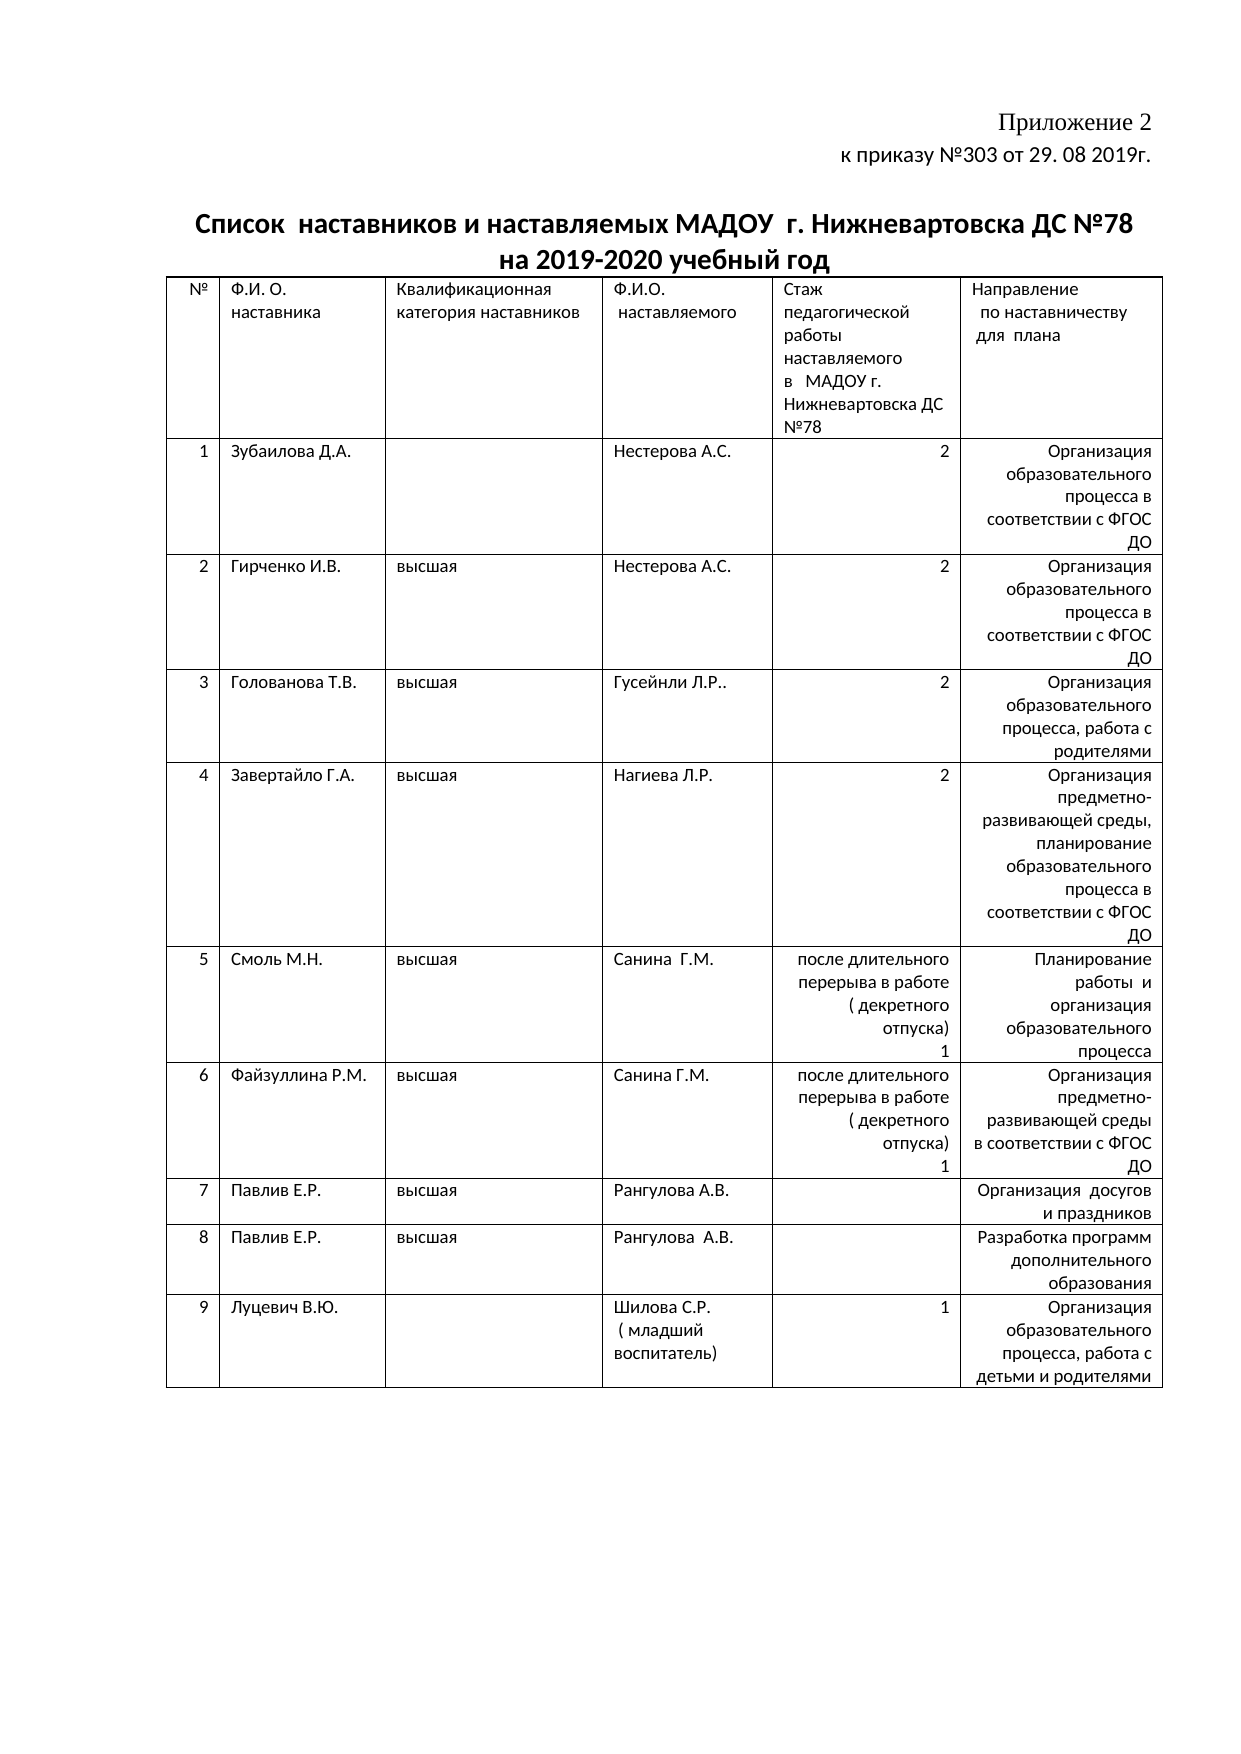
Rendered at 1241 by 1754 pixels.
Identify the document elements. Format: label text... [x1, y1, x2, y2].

table_cell Файзуллина Р.М. [220, 1063, 385, 1177]
table_cell Павлив Е.Р. [220, 1179, 385, 1224]
table_cell Организация образовательного процесса в соответствии с ФГОС ДО [961, 555, 1162, 669]
table_cell высшая [386, 670, 602, 762]
table_cell Гирченко И.В. [220, 555, 385, 669]
table_cell [773, 1225, 960, 1294]
table_cell [773, 1179, 960, 1224]
table_cell 4 [167, 763, 219, 946]
table_cell Голованова Т.В. [220, 670, 385, 762]
table_cell Павлив Е.Р. [220, 1225, 385, 1294]
table_cell Зубаилова Д.А. [220, 439, 385, 553]
text на 2019-2020 учебный год [177, 241, 1152, 276]
table_cell Шилова С.Р. ( младший воспитатель) [603, 1295, 772, 1387]
table_cell высшая [386, 1179, 602, 1224]
table_cell высшая [386, 763, 602, 946]
table_cell [386, 1295, 602, 1387]
table_cell Гусейнли Л.Р.. [603, 670, 772, 762]
table_cell Организация образовательного процесса в соответствии с ФГОС ДО [961, 439, 1162, 553]
table_cell Нагиева Л.Р. [603, 763, 772, 946]
text Список наставников и наставляемых МАДОУ г. Нижневартовска ДС №78 [177, 205, 1152, 241]
table_cell Организация предметно- развивающей среды в соответствии с ФГОС ДО [961, 1063, 1162, 1177]
table_cell 2 [773, 439, 960, 553]
table_header Стаж педагогической работы наставляемого в МАДОУ г. Нижневартовска ДС №78 [773, 278, 960, 438]
table_header Направление по наставничеству для плана [961, 278, 1162, 438]
table_cell Нестерова А.С. [603, 439, 772, 553]
table_cell 2 [773, 763, 960, 946]
table_cell Организация предметно- развивающей среды, планирование образовательного процесса в соответствии с ФГОС ДО [961, 763, 1162, 946]
table_header Квалификационная категория наставников [386, 278, 602, 438]
table_cell Санина Г.М. [603, 1063, 772, 1177]
table_cell Санина Г.М. [603, 947, 772, 1062]
table_header Ф.И. О. наставника [220, 278, 385, 438]
table_cell 3 [167, 670, 219, 762]
table_cell высшая [386, 947, 602, 1062]
table_cell 9 [167, 1295, 219, 1387]
table_cell Луцевич В.Ю. [220, 1295, 385, 1387]
table_cell Рангулова А.В. [603, 1225, 772, 1294]
table_cell Организация образовательного процесса, работа с детьми и родителями [961, 1295, 1162, 1387]
table_cell высшая [386, 1225, 602, 1294]
table_cell 2 [167, 555, 219, 669]
table_cell Разработка программ дополнительного образования [961, 1225, 1162, 1294]
table_header Ф.И.О. наставляемого [603, 278, 772, 438]
table_cell 1 [773, 1295, 960, 1387]
table_cell 7 [167, 1179, 219, 1224]
table_cell после длительного перерыва в работе ( декретного отпуска) 1 [773, 1063, 960, 1177]
table_cell Организация образовательного процесса, работа с родителями [961, 670, 1162, 762]
table_cell 2 [773, 555, 960, 669]
table_cell 1 [167, 439, 219, 553]
table_cell [386, 439, 602, 553]
text к приказу №303 от 29. 08 2019г. [177, 140, 1152, 168]
table_cell Организация досугов и праздников [961, 1179, 1162, 1224]
text Приложение 2 [177, 107, 1152, 136]
table_cell Смоль М.Н. [220, 947, 385, 1062]
table_cell высшая [386, 555, 602, 669]
table_cell Завертайло Г.А. [220, 763, 385, 946]
table_cell 2 [773, 670, 960, 762]
table_cell Нестерова А.С. [603, 555, 772, 669]
table_cell Рангулова А.В. [603, 1179, 772, 1224]
table_cell Планирование работы и организация образовательного процесса [961, 947, 1162, 1062]
table_cell 5 [167, 947, 219, 1062]
table_cell 6 [167, 1063, 219, 1177]
table_cell 8 [167, 1225, 219, 1294]
table_cell после длительного перерыва в работе ( декретного отпуска) 1 [773, 947, 960, 1062]
table_cell высшая [386, 1063, 602, 1177]
table_header № [167, 278, 219, 438]
